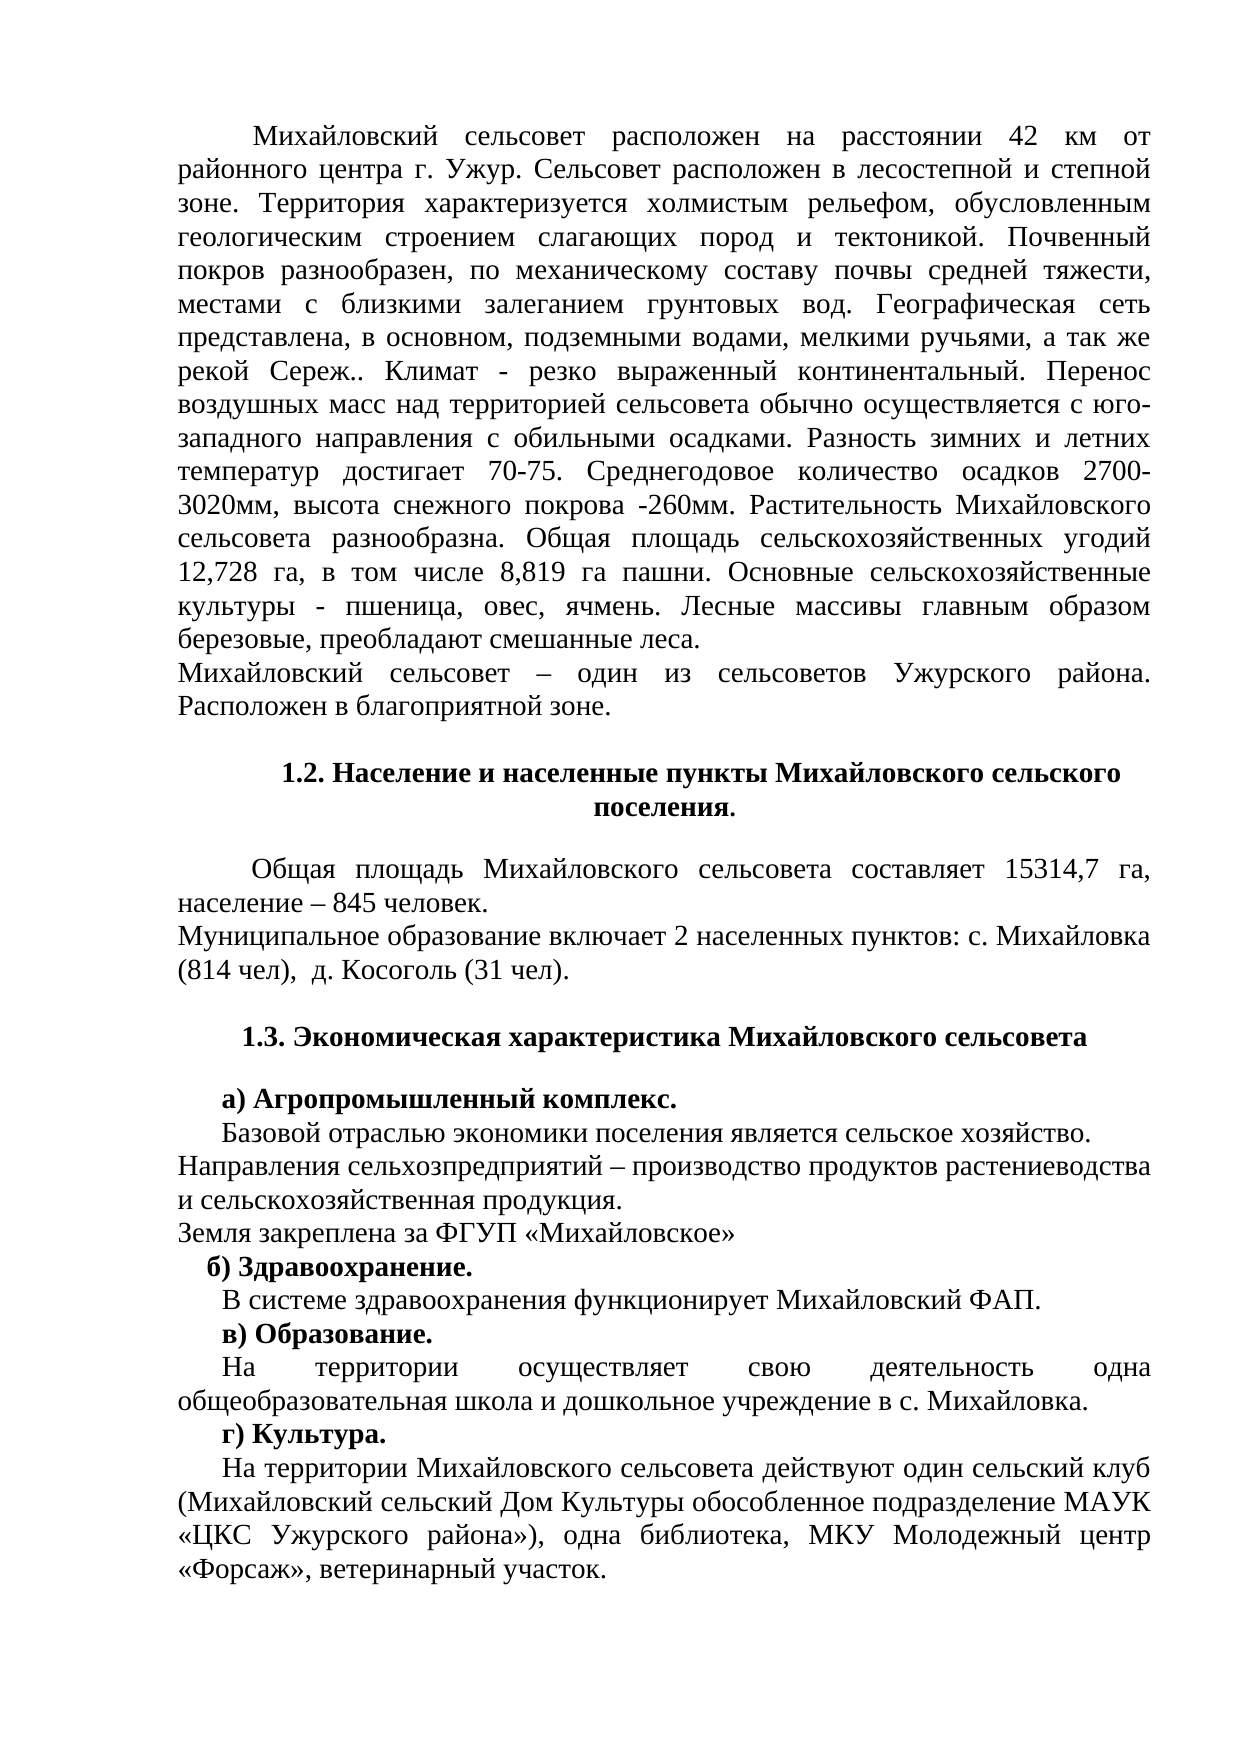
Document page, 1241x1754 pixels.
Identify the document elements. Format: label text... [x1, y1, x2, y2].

text 1.3. Экономическая характеристика Михайловского сельсовета [177, 1019, 1152, 1052]
text Базовой отраслью экономики поселения является сельское хозяйство. [177, 1115, 1152, 1148]
text б) Здравоохранение. [177, 1249, 1152, 1282]
text На территории Михайловского сельсовета действуют один сельский клуб (Михайловский сельский Дом Культуры обособленное подразделение МАУК «ЦКС Ужурского района»), одна библиотека, МКУ Молодежный центр «Форсаж», ветеринарный участок. [177, 1450, 1152, 1584]
text Земля закреплена за ФГУП «Михайловское» [177, 1215, 1152, 1249]
text Михайловский сельсовет расположен на расстоянии от районного центра г. Ужур. Сельсовет расположен в лесостепной и степной зоне. Территория характеризуется холмистым рельефом, обусловленным геологическим строением слагающих пород и тектоникой. Почвенный покров разнообразен, по механическому составу почвы средней тяжести, местами с близкими залеганием грунтовых вод. Географическая сеть представлена, в основном, подземными водами, мелкими ручьями, а так же рекой Сереж.. Климат - резко выраженный континентальный. Перенос воздушных масс над территорией сельсовета обычно осуществляется с юго-западного направления с обильными осадками. Разность зимних и летних температур достигает 70-75. Среднегодовое количество осадков 2700-3020мм, высота снежного покрова -260мм. Растительность Михайловского сельсовета разнообразна. Общая площадь сельскохозяйственных угодий , в том числе пашни. Основные сельскохозяйственные культуры - пшеница, овес, ячмень. Лесные массивы главным образом березовые, преобладают смешанные леса. [177, 118, 1152, 655]
text Общая площадь Михайловского сельсовета составляет , население – 845 человек. [177, 851, 1152, 918]
text Направления сельхозпредприятий – производство продуктов растениеводства и сельскохозяйственная продукция. [177, 1148, 1152, 1215]
text На территории осуществляет свою деятельность одна общеобразовательная школа и дошкольное учреждение в с. Михайловка. [177, 1349, 1152, 1417]
text в) Образование. [177, 1316, 1152, 1349]
text Муниципальное образование включает 2 населенных пунктов: с. Михайловка (814 чел), д. Косоголь (31 чел). [177, 918, 1152, 985]
text В системе здравоохранения функционирует Михайловский ФАП. [177, 1282, 1152, 1316]
text г) Культура. [177, 1417, 1152, 1450]
text а) Агропромышленный комплекс. [177, 1081, 1152, 1115]
text Михайловский сельсовет – один из сельсоветов Ужурского района. Расположен в благоприятной зоне. [177, 655, 1152, 722]
text 1.2. Население и населенные пункты Михайловского сельского поселения. [177, 755, 1152, 822]
